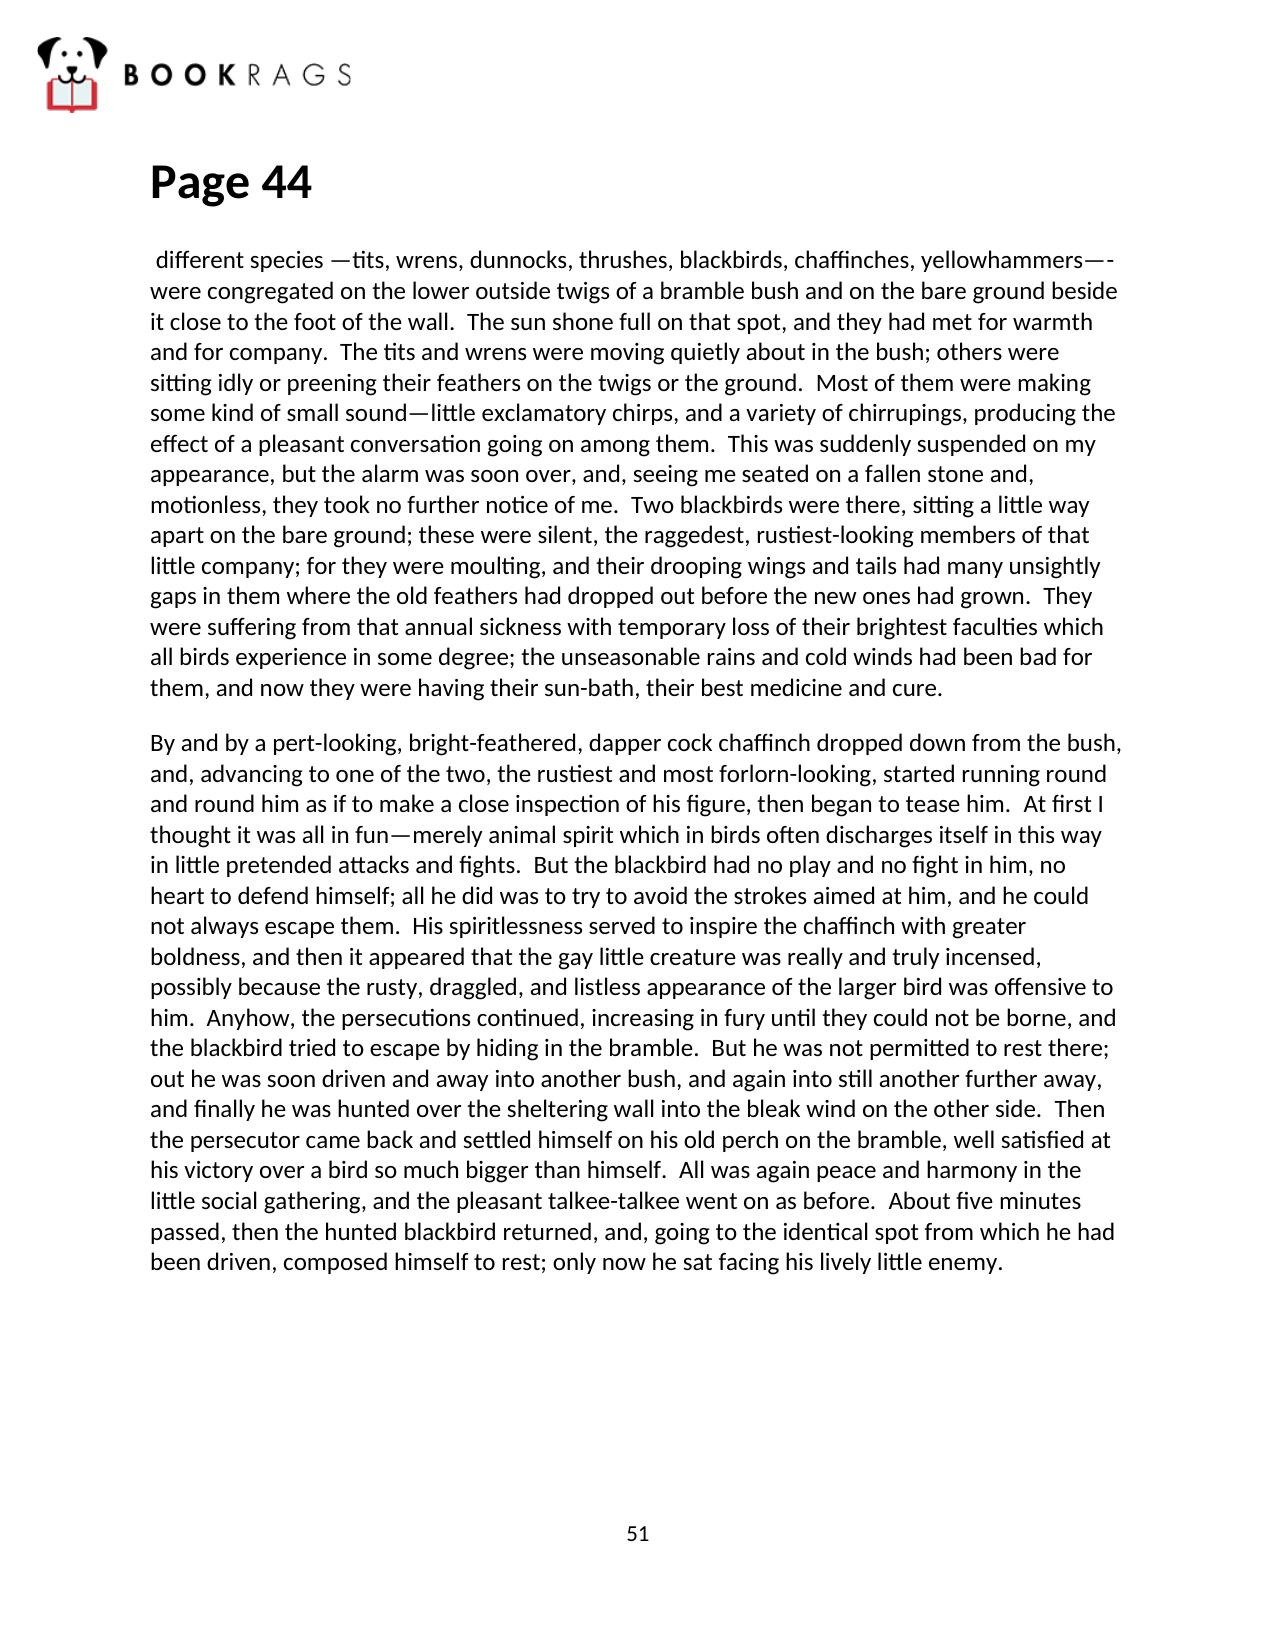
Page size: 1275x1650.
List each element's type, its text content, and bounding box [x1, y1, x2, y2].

text By and by a pert-looking, bright-feathered, dapper cock chaffinch dropped down from the bush, and, advancing to one of the two, the rustiest and most forlorn-looking, started running round and round him as if to make a close inspection of his figure, then began to tease him. At first I thought it was all in fun—­merely animal spirit which in birds often discharges itself in this way in little pretended attacks and fights. But the blackbird had no play and no fight in him, no heart to defend himself; all he did was to try to avoid the strokes aimed at him, and he could not always escape them. His spiritlessness served to inspire the chaffinch with greater boldness, and then it appeared that the gay little creature was really and truly incensed, possibly because the rusty, draggled, and listless appearance of the larger bird was offensive to him. Anyhow, the persecutions continued, increasing in fury until they could not be borne, and the blackbird tried to escape by hiding in the bramble. But he was not permitted to rest there; out he was soon driven and away into another bush, and again into still another further away, and finally he was hunted over the sheltering wall into the bleak wind on the other side. Then the persecutor came back and settled himself on his old perch on the bramble, well satisfied at his victory over a bird so much bigger than himself. All was again peace and harmony in the little social gathering, and the pleasant talkee-talkee went on as before. About five minutes passed, then the hunted blackbird returned, and, going to the identical spot from which he had been driven, composed himself to rest; only now he sat facing his lively little enemy. [150, 727, 1125, 1277]
text Page 44 [150, 150, 1125, 211]
text different species —­tits, wrens, dunnocks, thrushes, blackbirds, chaffinches, yellowhammers—­were congregated on the lower outside twigs of a bramble bush and on the bare ground beside it close to the foot of the wall. The sun shone full on that spot, and they had met for warmth and for company. The tits and wrens were moving quietly about in the bush; others were sitting idly or preening their feathers on the twigs or the ground. Most of them were making some kind of small sound—­little exclamatory chirps, and a variety of chirrupings, producing the effect of a pleasant conversation going on among them. This was suddenly suspended on my appearance, but the alarm was soon over, and, seeing me seated on a fallen stone and, motionless, they took no further notice of me. Two blackbirds were there, sitting a little way apart on the bare ground; these were silent, the raggedest, rustiest-looking members of that little company; for they were moulting, and their drooping wings and tails had many unsightly gaps in them where the old feathers had dropped out before the new ones had grown. They were suffering from that annual sickness with temporary loss of their brightest faculties which all birds experience in some degree; the unseasonable rains and cold winds had been bad for them, and now they were having their sun-bath, their best medicine and cure. [150, 244, 1125, 702]
picture [37, 37, 351, 113]
